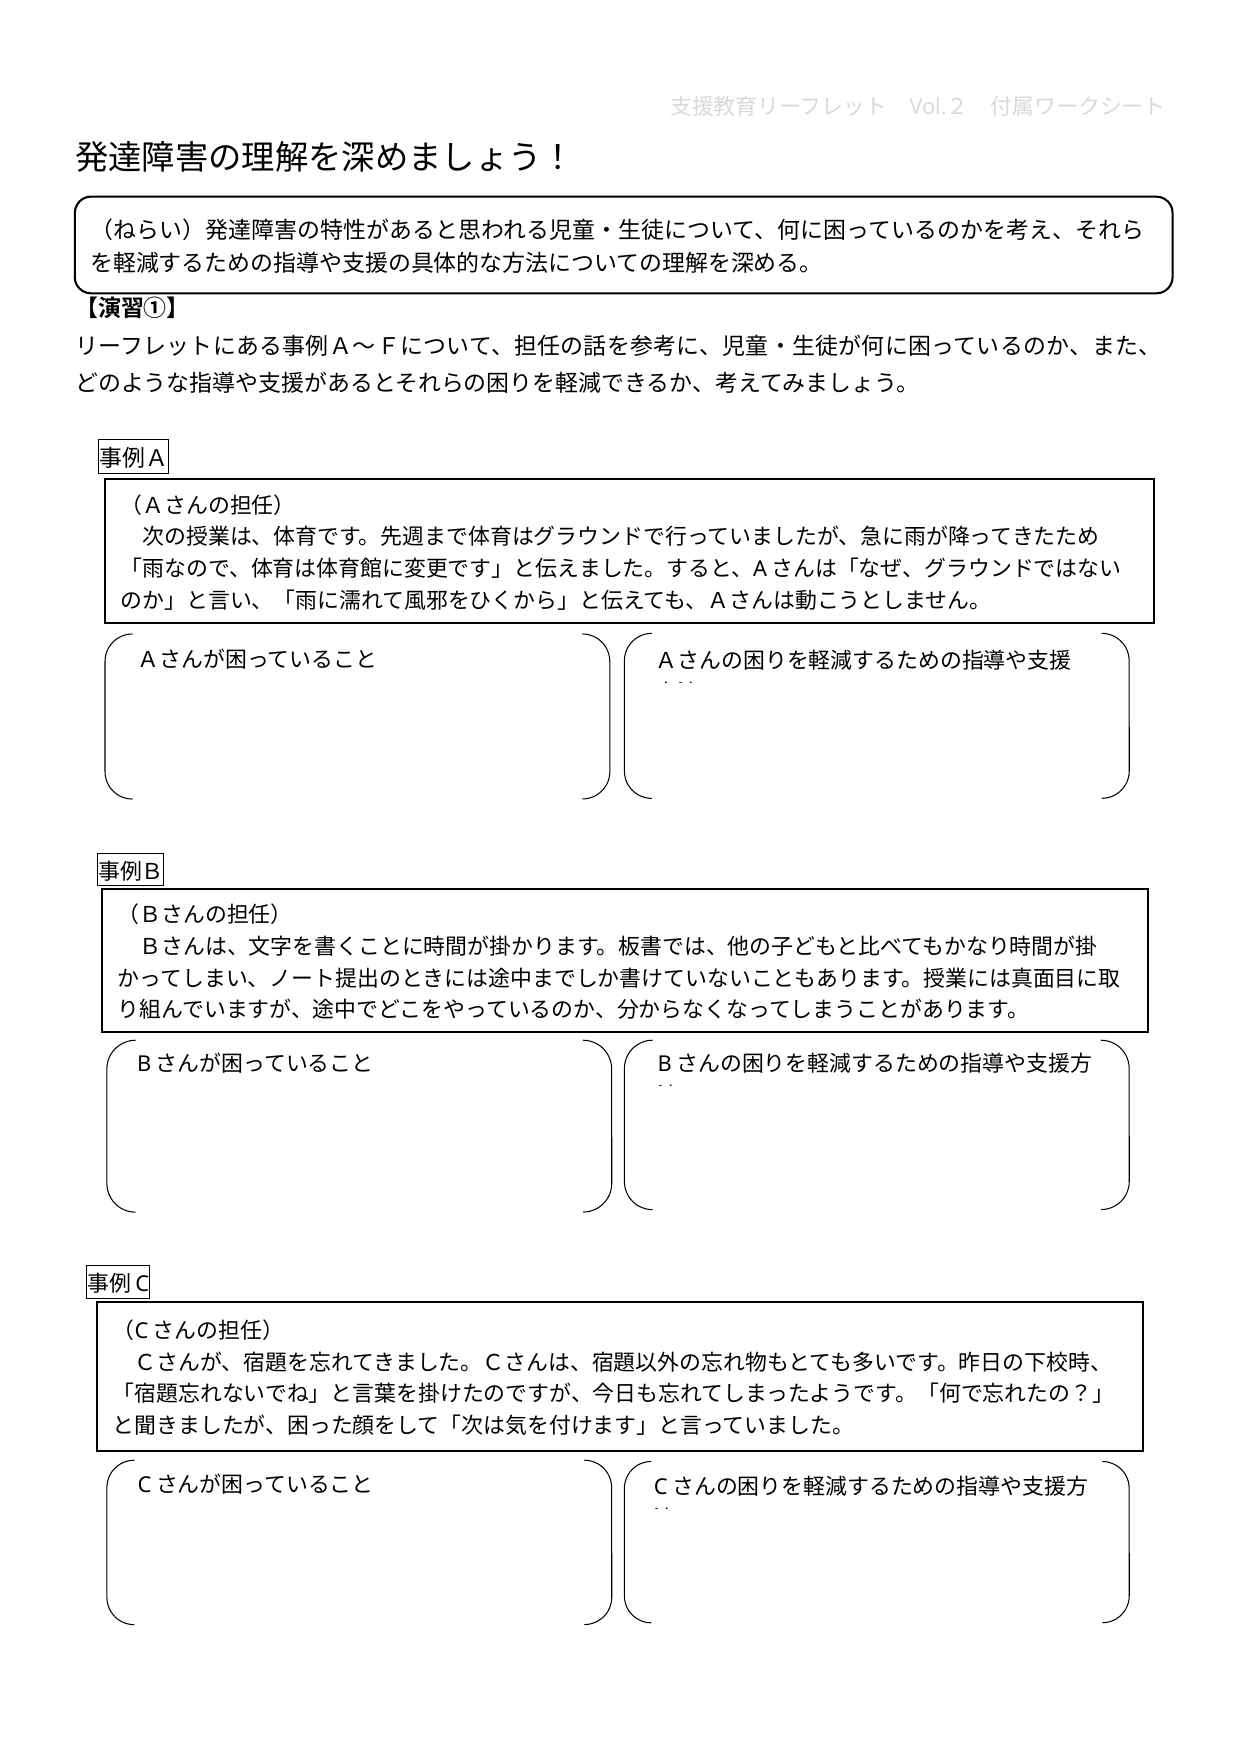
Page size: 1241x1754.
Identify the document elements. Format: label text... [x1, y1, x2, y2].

text 事例Ａ [75, 438, 1165, 476]
text 事例Ｂ [75, 851, 1165, 888]
text 事例C [75, 1263, 1165, 1301]
text 発達障害の理解を深めましょう！ [75, 131, 1165, 179]
text 【演習①】 [75, 288, 1165, 326]
text リーフレットにある事例Ａ～Ｆについて、担任の話を参考に、児童・生徒が何に困っているのか、また、どのような指導や支援があるとそれらの困りを軽減できるか、考えてみましょう。 [75, 326, 1165, 401]
